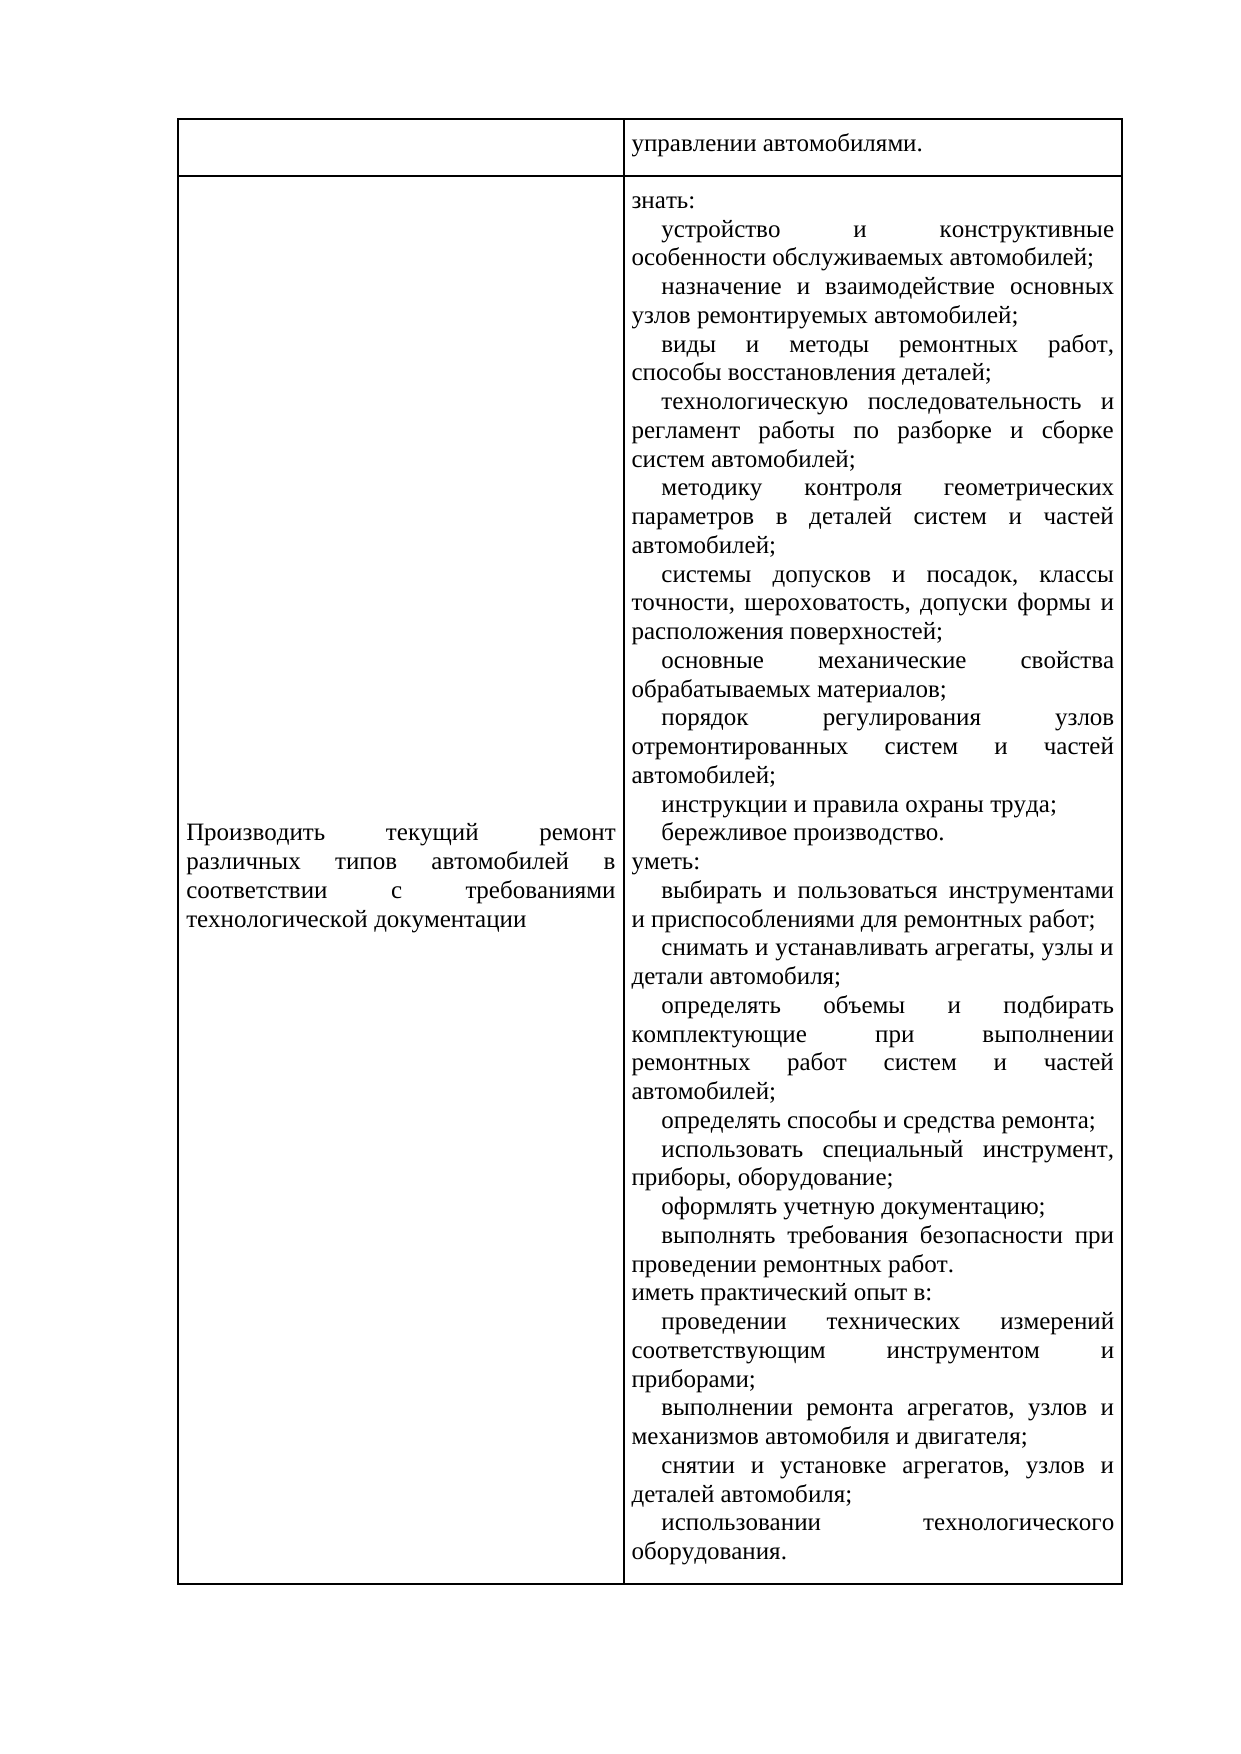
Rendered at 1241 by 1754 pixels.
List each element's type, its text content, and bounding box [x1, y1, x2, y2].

table_cell Производить текущий ремонт различных типов автомобилей в соответствии с требованиями технологической документации [179, 177, 623, 1583]
table_cell знать: устройство и конструктивные особенности обслуживаемых автомобилей; назначение и взаимодействие основных узлов ремонтируемых автомобилей; виды и методы ремонтных работ, способы восстановления деталей; технологическую последовательность и регламент работы по разборке и сборке систем автомобилей; методику контроля геометрических параметров в деталей систем и частей автомобилей; системы допусков и посадок, классы точности, шероховатость, допуски формы и расположения поверхностей; основные механические свойства обрабатываемых материалов; порядок регулирования узлов отремонтированных систем и частей автомобилей; инструкции и правила охраны труда; бережливое производство. уметь: выбирать и пользоваться инструментами и приспособлениями для ремонтных работ; снимать и устанавливать агрегаты, узлы и детали автомобиля; определять объемы и подбирать комплектующие при выполнении ремонтных работ систем и частей автомобилей; определять способы и средства ремонта; использовать специальный инструмент, приборы, оборудование; оформлять учетную документацию; выполнять требования безопасности при проведении ремонтных работ. иметь практический опыт в: проведении технических измерений соответствующим инструментом и приборами; выполнении ремонта агрегатов, узлов и механизмов автомобиля и двигателя; снятии и установке агрегатов, узлов и деталей автомобиля; использовании технологического оборудования. [625, 177, 1121, 1583]
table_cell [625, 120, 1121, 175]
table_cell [179, 120, 623, 175]
